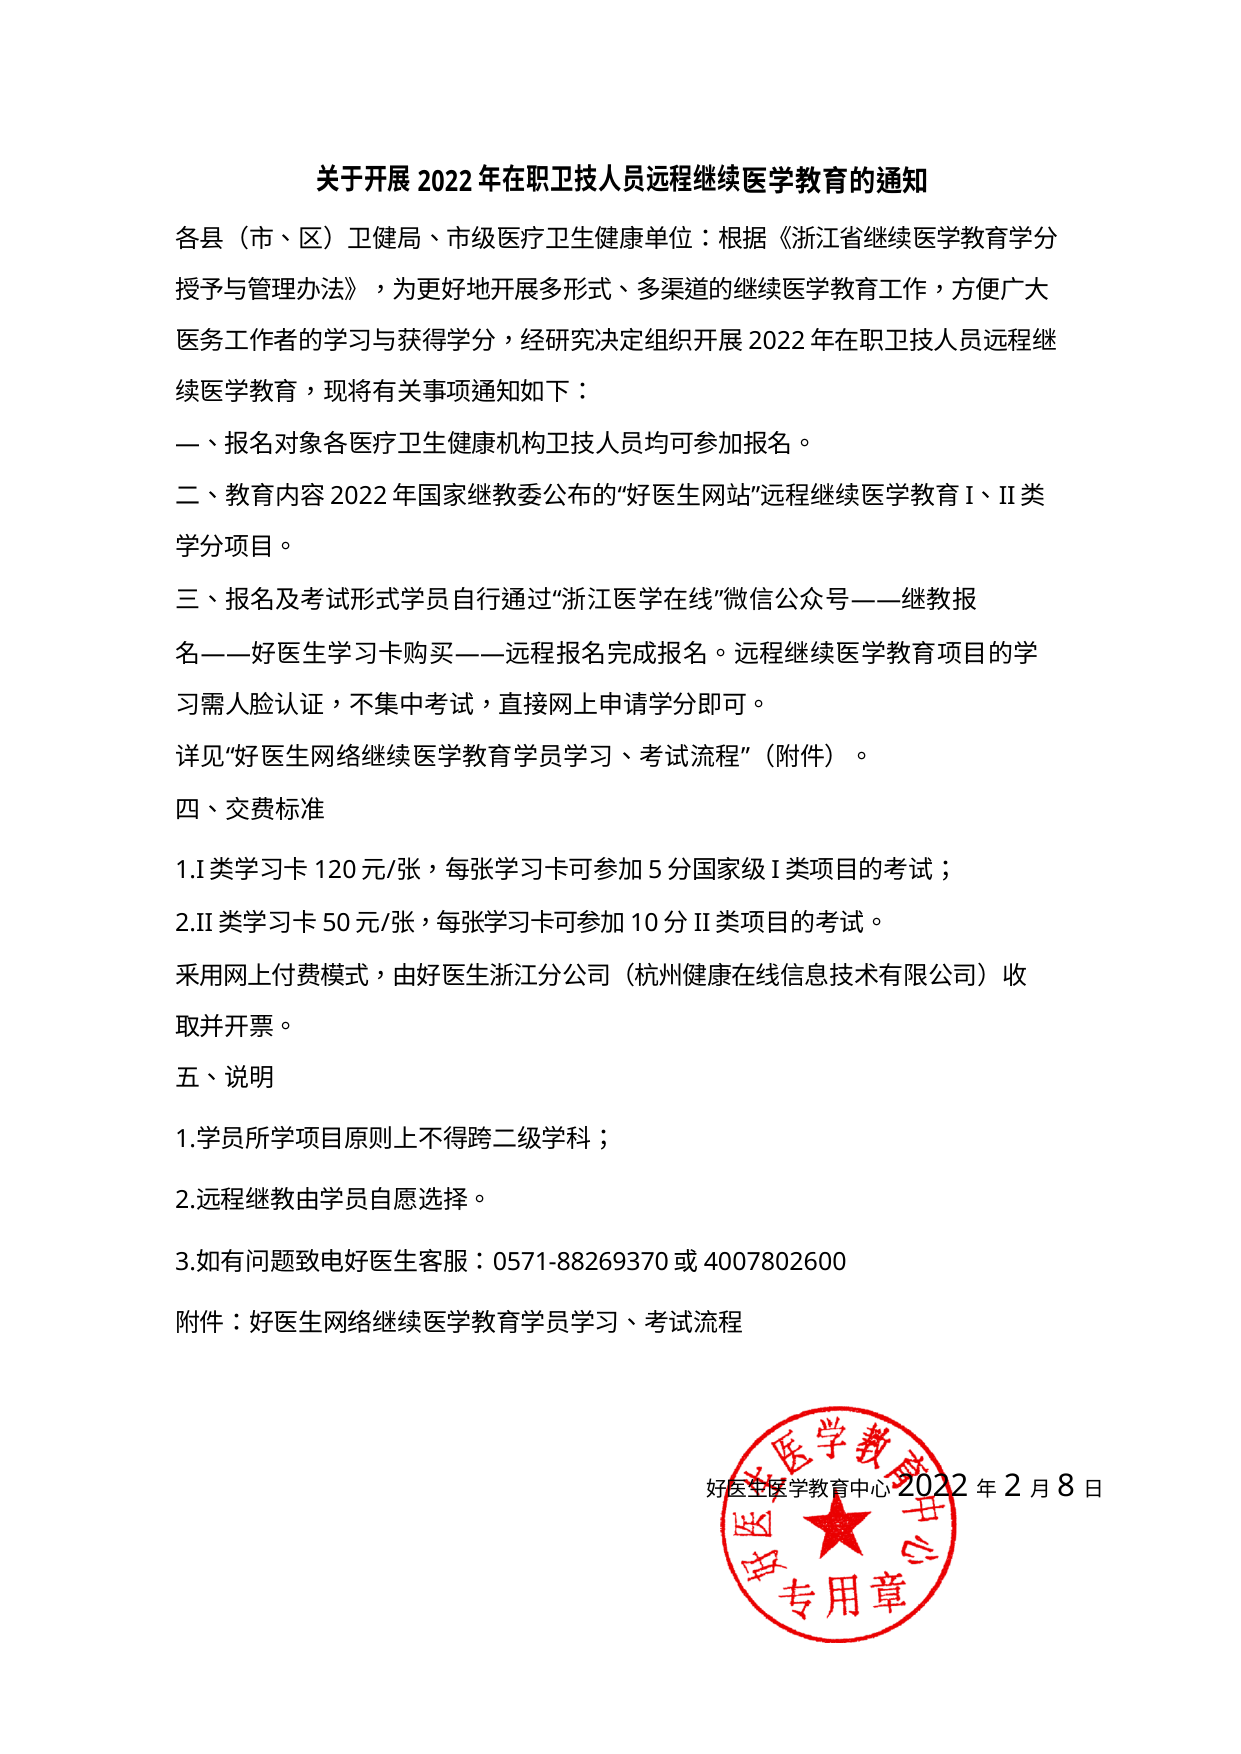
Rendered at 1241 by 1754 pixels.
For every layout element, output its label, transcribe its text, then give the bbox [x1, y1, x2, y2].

text 五、说明 [175, 1060, 1051, 1094]
text 3.如有问题致电好医生客服：0571-88269370或4007802600 [175, 1243, 1051, 1277]
text 1.学员所学项目原则上不得跨二级学科； [175, 1121, 1051, 1155]
text 2.II类学习卡50元/张，每张学习卡可参加10分II类项目的考试。 [175, 905, 1051, 939]
text 详见“好医生网络继续医学教育学员学习、考试流程”（附件）。 [175, 739, 1051, 773]
text 二、教育内容2022年国家继教委公布的“好医生网站”远程继续医学教育I、II类学分项目。 [175, 478, 1051, 563]
text 三、报名及考试形式学员自行通过“浙江医学在线”微信公众号——继教报 [175, 582, 1051, 616]
text 四、交费标准 [175, 792, 1051, 826]
text —、报名对象各医疗卫生健康机构卫技人员均可参加报名。 [175, 426, 1051, 459]
text 名——好医生学习卡购买——远程报名完成报名。远程继续医学教育项目的学习需人脸认证，不集中考试，直接网上申请学分即可。 [175, 635, 1041, 720]
text 各县（市、区）卫健局、市级医疗卫生健康单位：根据《浙江省继续医学教育学分授予与管理办法》，为更好地开展多形式、多渠道的继续医学教育工作，方便广大医务工作者的学习与获得学分，经研究决定组织开展2022年在职卫技人员远程继续医学教育，现将有关事项通知如下： [175, 220, 1065, 407]
text 1.I类学习卡120元/张，每张学习卡可参加5分国家级I类项目的考试； [175, 852, 1051, 886]
text 釆用网上付费模式，由好医生浙江分公司（杭州健康在线信息技术有限公司）收取并开票。 [175, 958, 1051, 1043]
text 附件：好医生网络继续医学教育学员学习、考试流程 [175, 1304, 1051, 1338]
text 2.远程继教由学员自愿选择。 [175, 1182, 1051, 1216]
text 关于开展2022年在职卫技人员远程继续医学教育的通知 [242, 158, 1003, 199]
picture [720, 1406, 957, 1643]
